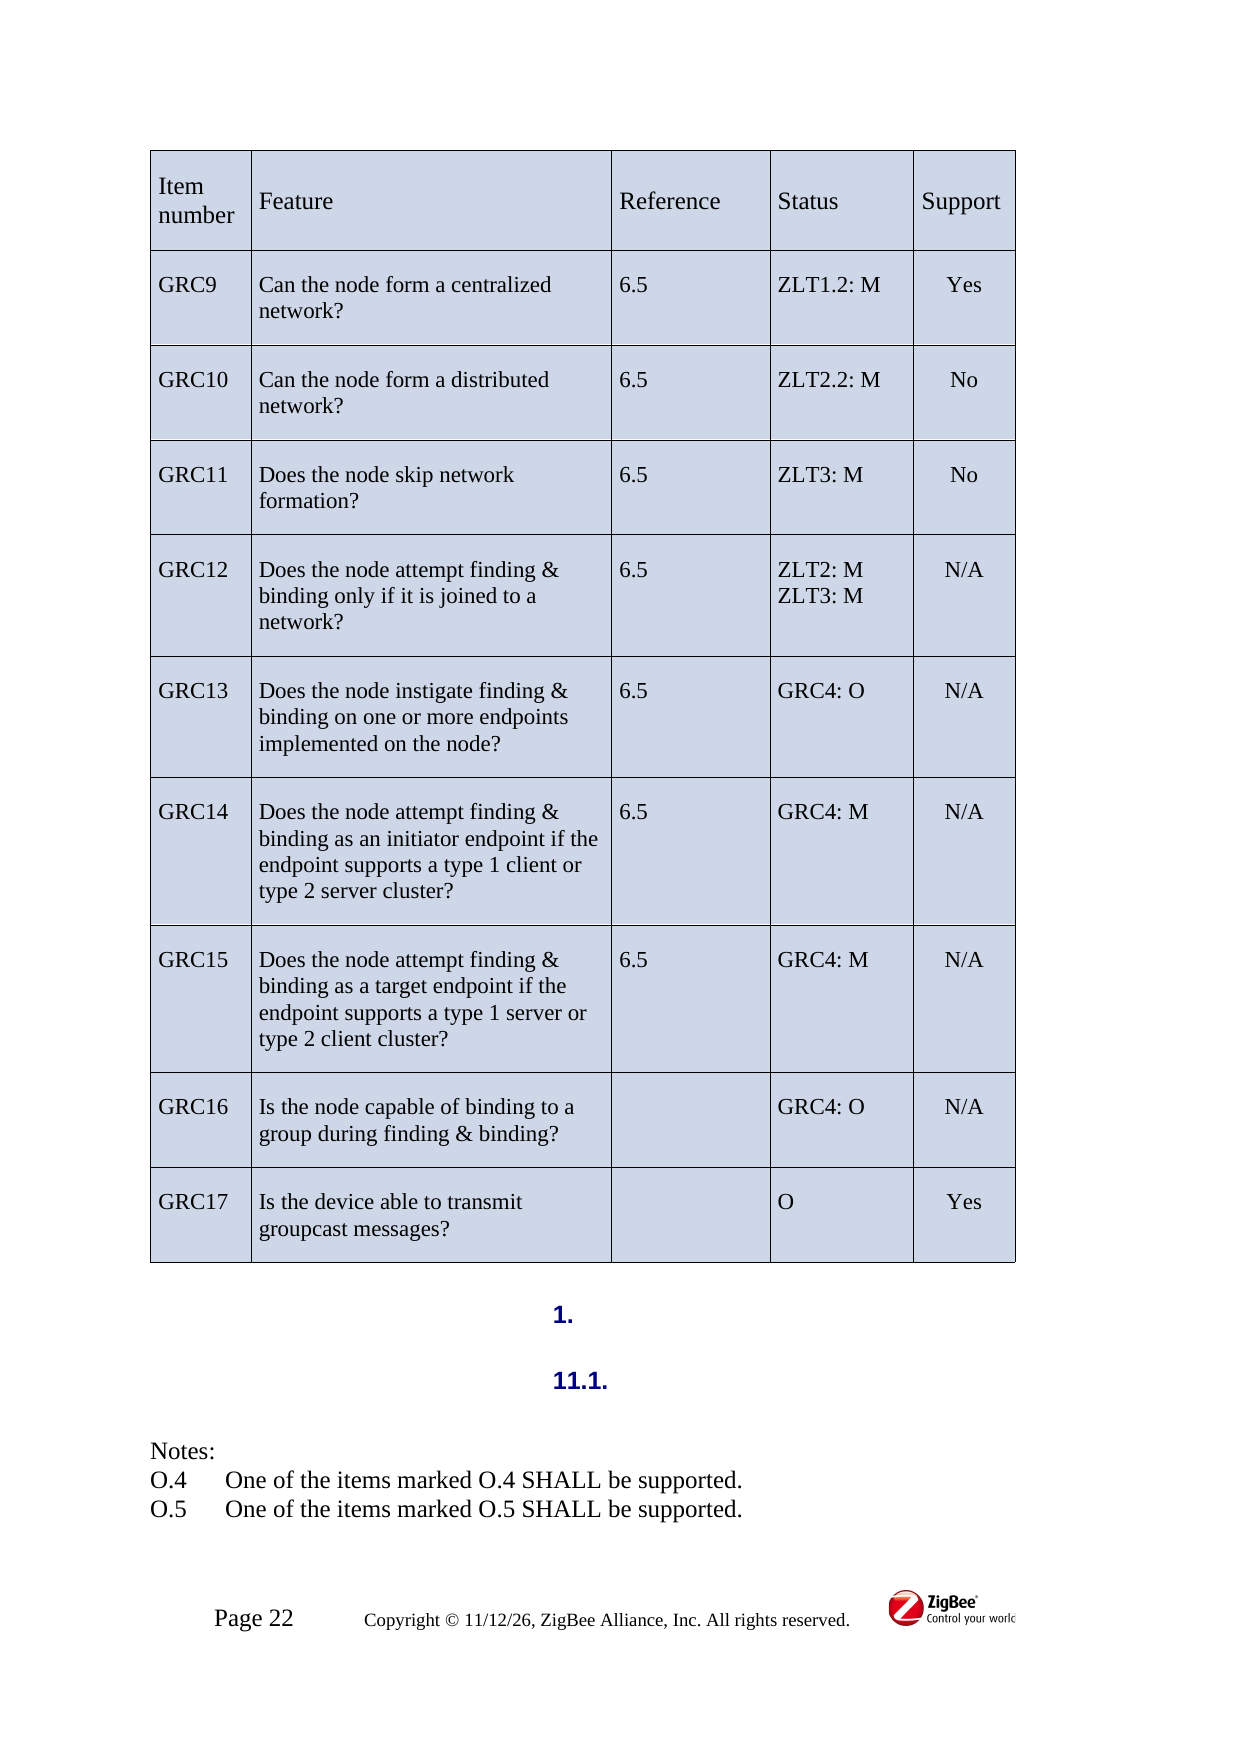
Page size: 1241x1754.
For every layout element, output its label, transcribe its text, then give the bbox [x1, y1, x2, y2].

table_header Support [914, 151, 1015, 250]
picture [888, 1590, 1016, 1626]
table_cell 6.5 [612, 441, 770, 534]
table_cell Does the node instigate finding & binding on one or more endpoints implemented on the node? [252, 657, 611, 777]
table_cell N/A [914, 778, 1015, 924]
table_cell Can the node form a distributed network? [252, 346, 611, 439]
table_cell GRC4: M [771, 926, 913, 1072]
table_header Feature [252, 151, 611, 250]
text O.4 One of the items marked O.4 SHALL be supported. [150, 1465, 1015, 1494]
table_header Reference [612, 151, 770, 250]
table_cell GRC4: O [771, 657, 913, 777]
table_cell No [914, 346, 1015, 439]
table_cell Yes [914, 1168, 1015, 1262]
table_cell O [771, 1168, 913, 1262]
table_cell 6.5 [612, 926, 770, 1072]
table_cell Can the node form a centralized network? [252, 251, 611, 344]
table_cell [612, 1073, 770, 1167]
table_cell Does the node attempt finding & binding only if it is joined to a network? [252, 535, 611, 656]
table_cell 6.5 [612, 778, 770, 924]
table_cell GRC13 [151, 657, 251, 777]
table_cell Is the device able to transmit groupcast messages? [252, 1168, 611, 1262]
table_cell No [914, 441, 1015, 534]
table_cell Does the node skip network formation? [252, 441, 611, 534]
table_cell GRC9 [151, 251, 251, 344]
table_cell Does the node attempt finding & binding as an initiator endpoint if the endpoint supports a type 1 client or type 2 server cluster? [252, 778, 611, 924]
table_header Item number [151, 151, 251, 250]
table_cell Yes [914, 251, 1015, 344]
table_cell 6.5 [612, 346, 770, 439]
table_cell GRC11 [151, 441, 251, 534]
table_cell GRC16 [151, 1073, 251, 1167]
table_cell 6.5 [612, 657, 770, 777]
table_cell GRC10 [151, 346, 251, 439]
table_cell GRC17 [151, 1168, 251, 1262]
table_cell N/A [914, 657, 1015, 777]
table_cell GRC14 [151, 778, 251, 924]
table_cell ZLT2.2: M [771, 346, 913, 439]
table_cell GRC15 [151, 926, 251, 1072]
table_cell GRC4: M [771, 778, 913, 924]
table_cell 6.5 [612, 251, 770, 344]
text O.5 One of the items marked O.5 SHALL be supported. [150, 1494, 1015, 1522]
table_header Status [771, 151, 913, 250]
table_cell ZLT2: M ZLT3: M [771, 535, 913, 656]
table_cell 6.5 [612, 535, 770, 656]
table_cell GRC12 [151, 535, 251, 656]
table_cell Does the node attempt finding & binding as a target endpoint if the endpoint supports a type 1 server or type 2 client cluster? [252, 926, 611, 1072]
text Notes: [150, 1436, 1015, 1465]
table_cell [612, 1168, 770, 1262]
table_cell ZLT3: M [771, 441, 913, 534]
table_cell Is the node capable of binding to a group during finding & binding? [252, 1073, 611, 1167]
table_cell N/A [914, 535, 1015, 656]
table_cell N/A [914, 926, 1015, 1072]
table_cell GRC4: O [771, 1073, 913, 1167]
table_cell ZLT1.2: M [771, 251, 913, 344]
table_cell N/A [914, 1073, 1015, 1167]
